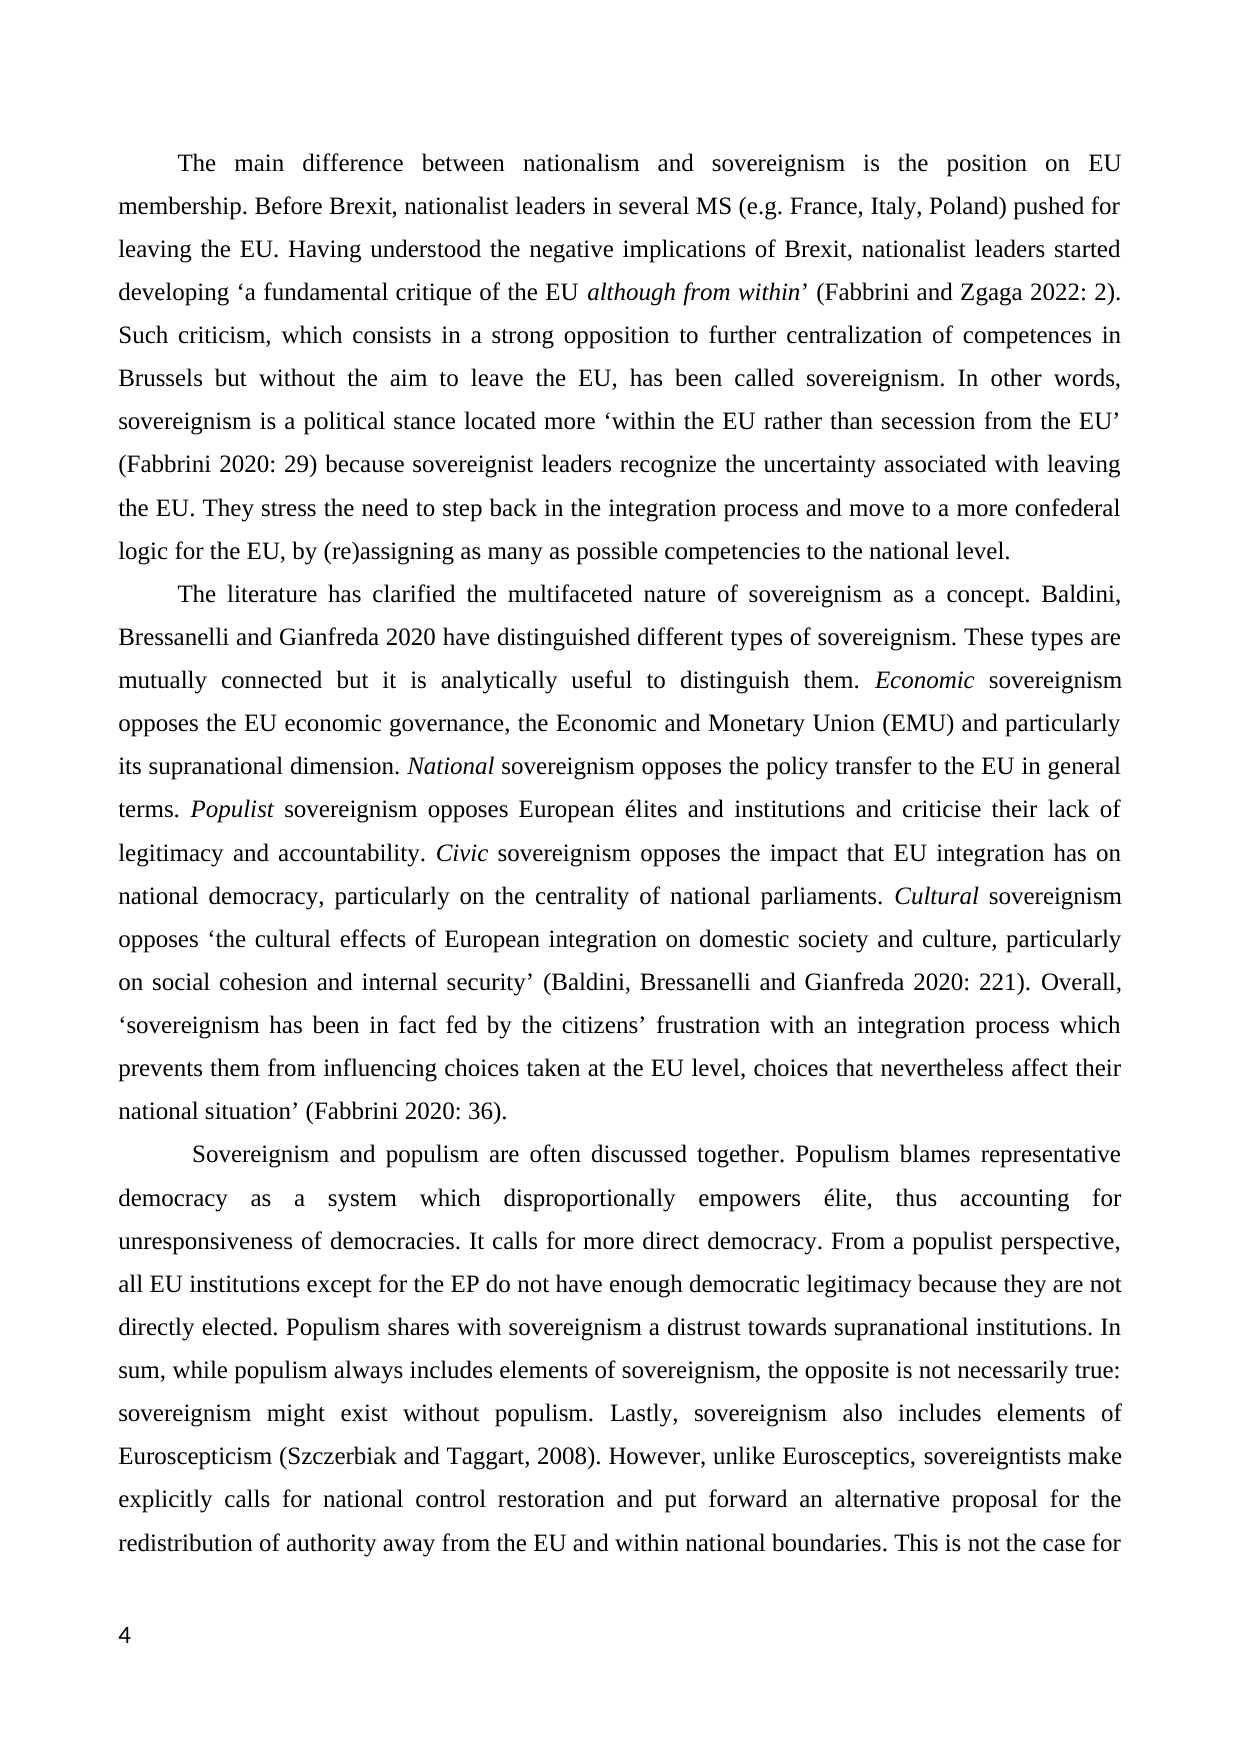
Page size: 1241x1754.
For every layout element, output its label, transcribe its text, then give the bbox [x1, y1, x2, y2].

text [118, 1139, 1122, 1556]
text The main difference between nationalism and sovereignism is the position on EU membership. Before Brexit, nationalist leaders in several MS (e.g. France, Italy, Poland) pushed for leaving the EU. Having understood the negative implications of Brexit, nationalist leaders started developing ‘a fundamental critique of the EU although from within’ (Fabbrini and Zgaga 2022: 2). Such criticism, which consists in a strong opposition to further centralization of competences in Brussels but without the aim to leave the EU, has been called sovereignism. In other words, sovereignism is a political stance located more ‘within the EU rather than secession from the EU’ (Fabbrini 2020: 29) because sovereignist leaders recognize the uncertainty associated with leaving the EU. They stress the need to step back in the integration process and move to a more confederal logic for the EU, by (re)assigning as many as possible competencies to the national level. [118, 148, 1122, 564]
text The literature has clarified the multifaceted nature of sovereignism as a concept. Baldini, Bressanelli and Gianfreda 2020 have distinguished different types of sovereignism. These types are mutually connected but it is analytically useful to distinguish them. Economic sovereignism opposes the EU economic governance, the Economic and Monetary Union (EMU) and particularly its supranational dimension. National sovereignism opposes the policy transfer to the EU in general terms. Populist sovereignism opposes European élites and institutions and criticise their lack of legitimacy and accountability. Civic sovereignism opposes the impact that EU integration has on national democracy, particularly on the centrality of national parliaments. Cultural sovereignism opposes ‘the cultural effects of European integration on domestic society and culture, particularly on social cohesion and internal security’ (Baldini, Bressanelli and Gianfreda 2020: 221). Overall, ‘sovereignism has been in fact fed by the citizens’ frustration with an integration process which prevents them from influencing choices taken at the EU level, choices that nevertheless affect their national situation’ (Fabbrini 2020: 36). [118, 579, 1122, 1125]
